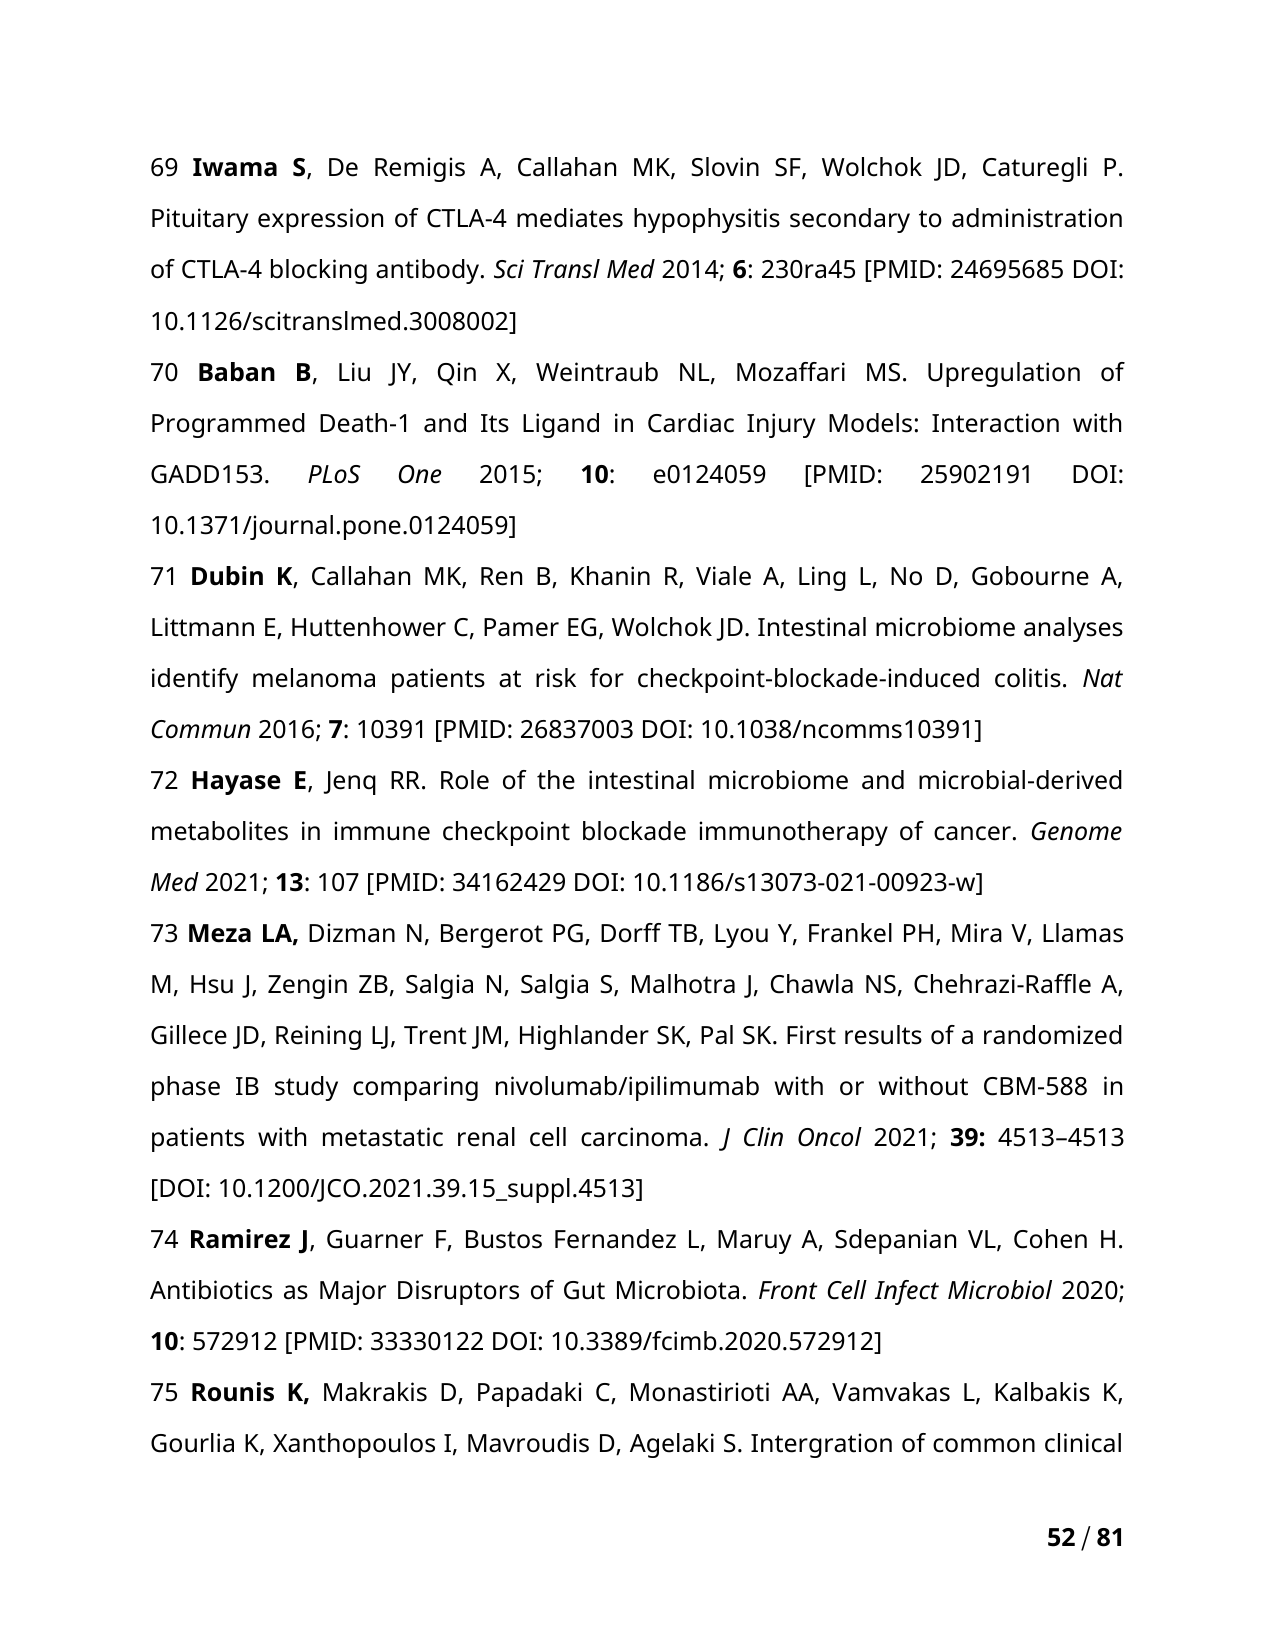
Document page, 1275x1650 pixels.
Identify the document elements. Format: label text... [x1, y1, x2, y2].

text 69 Iwama S, De Remigis A, Callahan MK, Slovin SF, Wolchok JD, Caturegli P. Pituitary expression of CTLA-4 mediates hypophysitis secondary to administration of CTLA-4 blocking antibody. Sci Transl Med 2014; 6: 230ra45 [PMID: 24695685 DOI: 10.1126/scitranslmed.3008002] [150, 150, 1125, 337]
text 74 Ramirez J, Guarner F, Bustos Fernandez L, Maruy A, Sdepanian VL, Cohen H. Antibiotics as Major Disruptors of Gut Microbiota. Front Cell Infect Microbiol 2020; 10: 572912 [PMID: 33330122 DOI: 10.3389/fcimb.2020.572912] [150, 1222, 1125, 1358]
text 73 Meza LA, Dizman N, Bergerot PG, Dorff TB, Lyou Y, Frankel PH, Mira V, Llamas M, Hsu J, Zengin ZB, Salgia N, Salgia S, Malhotra J, Chawla NS, Chehrazi-Raffle A, Gillece JD, Reining LJ, Trent JM, Highlander SK, Pal SK. First results of a randomized phase IB study comparing nivolumab/ipilimumab with or without CBM-588 in patients with metastatic renal cell carcinoma. J Clin Oncol 2021; 39: 4513–4513 [DOI: 10.1200/JCO.2021.39.15_suppl.4513] [150, 916, 1125, 1205]
text 70 Baban B, Liu JY, Qin X, Weintraub NL, Mozaffari MS. Upregulation of Programmed Death-1 and Its Ligand in Cardiac Injury Models: Interaction with GADD153. PLoS One 2015; 10: e0124059 [PMID: 25902191 DOI: 10.1371/journal.pone.0124059] [150, 354, 1125, 541]
text 71 Dubin K, Callahan MK, Ren B, Khanin R, Viale A, Ling L, No D, Gobourne A, Littmann E, Huttenhower C, Pamer EG, Wolchok JD. Intestinal microbiome analyses identify melanoma patients at risk for checkpoint-blockade-induced colitis. Nat Commun 2016; 7: 10391 [PMID: 26837003 DOI: 10.1038/ncomms10391] [150, 558, 1125, 746]
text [150, 1375, 1125, 1460]
text 72 Hayase E, Jenq RR. Role of the intestinal microbiome and microbial-derived metabolites in immune checkpoint blockade immunotherapy of cancer. Genome Med 2021; 13: 107 [PMID: 34162429 DOI: 10.1186/s13073-021-00923-w] [150, 762, 1125, 899]
